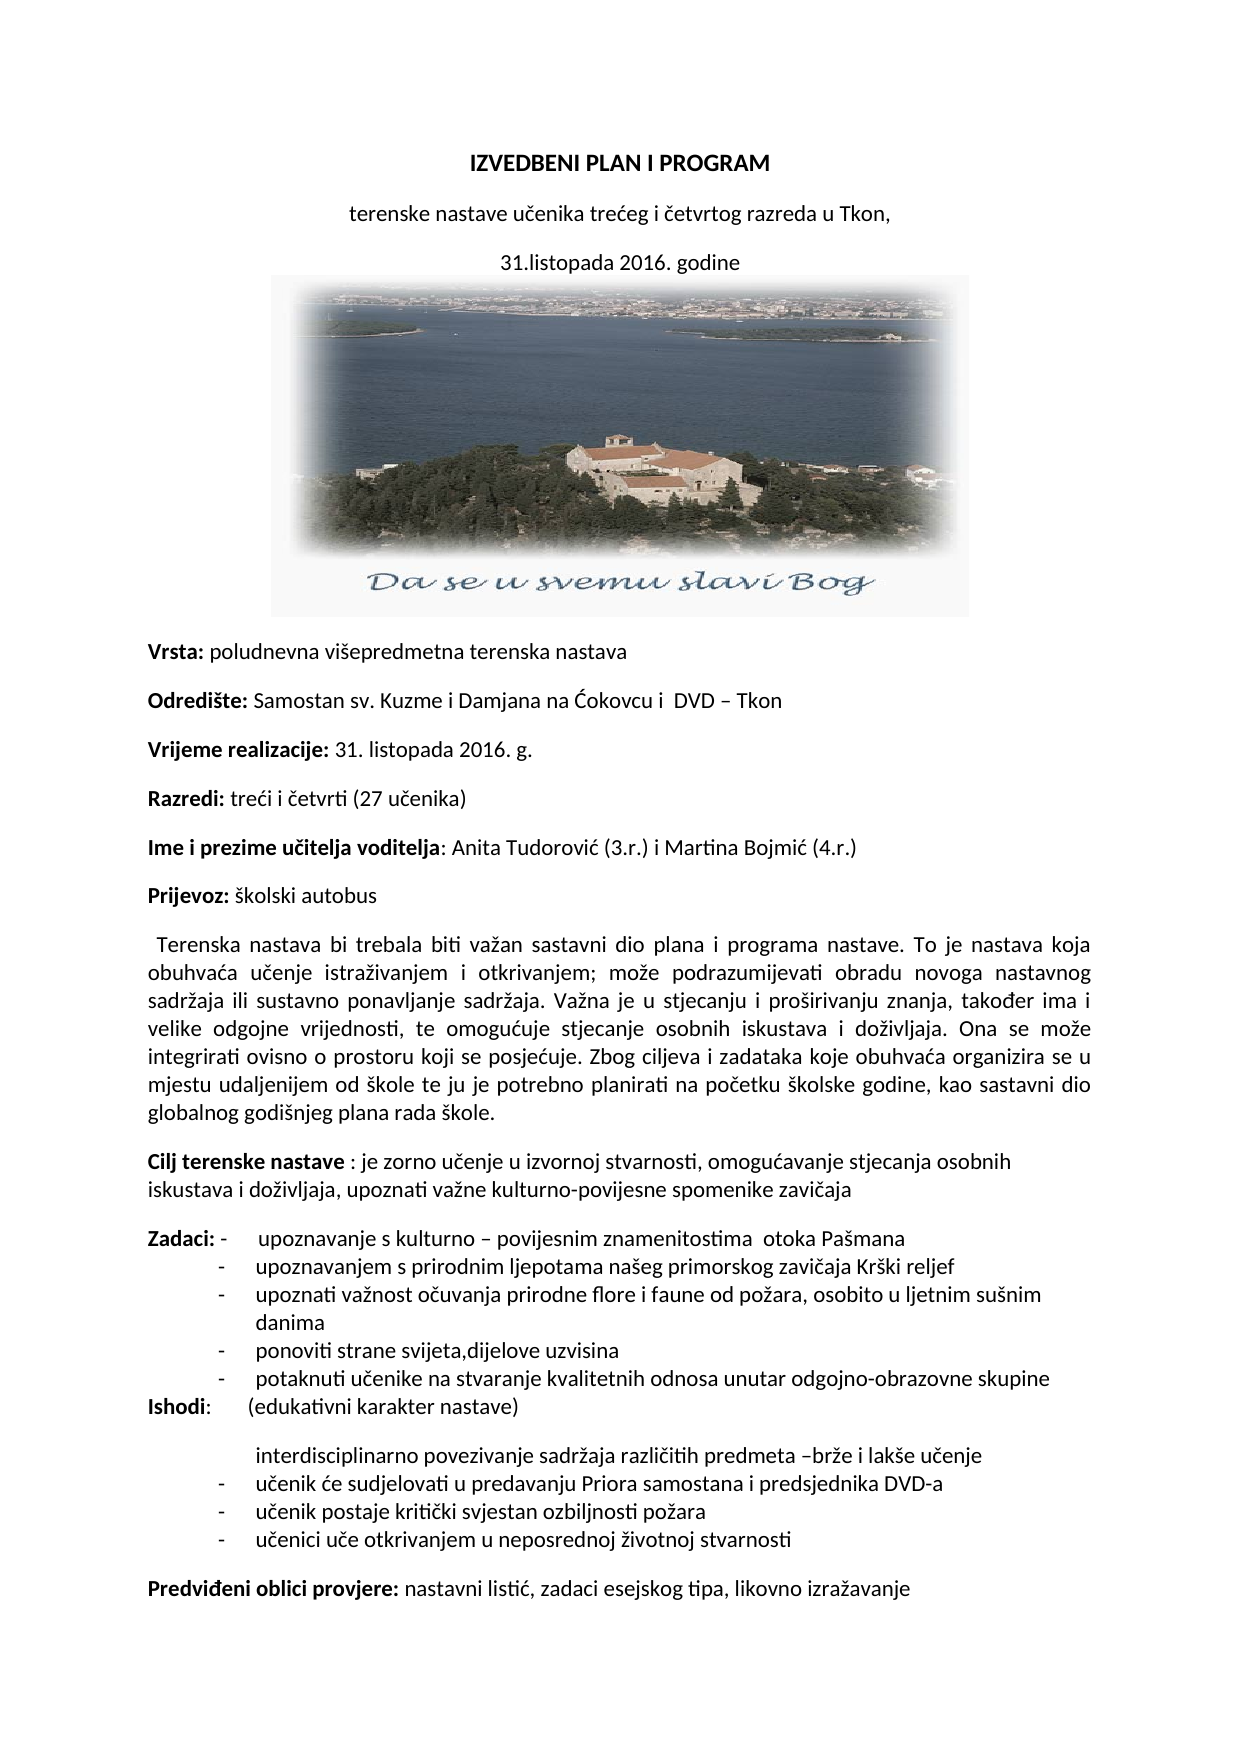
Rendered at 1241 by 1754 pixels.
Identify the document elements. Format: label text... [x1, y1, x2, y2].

picture [271, 275, 970, 617]
list upoznati važnost očuvanja prirodne flore i faune od požara, osobito u ljetnim sušnim danima [218, 1280, 1093, 1336]
text Vrijeme realizacije: 31. listopada 2016. g. [148, 735, 1093, 763]
text Razredi: treći i četvrti (27 učenika) [148, 784, 1093, 812]
text Predviđeni oblici provjere: nastavni listić, zadaci esejskog tipa, likovno izražavanje [148, 1574, 1093, 1602]
text Zadaci: - upoznavanje s kulturno – povijesnim znamenitostima otoka Pašmana [148, 1224, 1093, 1252]
text Odredište: Samostan sv. Kuzme i Damjana na Ćokovcu i DVD – Tkon [148, 686, 1093, 714]
list interdisciplinarno povezivanje sadržaja različitih predmeta –brže i lakše učenje [255, 1441, 1093, 1469]
list učenici uče otkrivanjem u neposrednoj životnoj stvarnosti [218, 1525, 1093, 1553]
list upoznavanjem s prirodnim ljepotama našeg primorskog zavičaja Krški reljef [218, 1252, 1093, 1280]
text Terenska nastava bi trebala biti važan sastavni dio plana i programa nastave. To je nastava koja obuhvaća učenje istraživanjem i otkrivanjem; može podrazumijevati obradu novoga nastavnog sadržaja ili sustavno ponavljanje sadržaja. Važna je u stjecanju i proširivanju znanja, također ima i velike odgojne vrijednosti, te omogućuje stjecanje osobnih iskustava i doživljaja. Ona se može integrirati ovisno o prostoru koji se posjećuje. Zbog ciljeva i zadataka koje obuhvaća organizira se u mjestu udaljenijem od škole te ju je potrebno planirati na početku školske godine, kao sastavni dio globalnog godišnjeg plana rada škole. [148, 930, 1093, 1127]
text Prijevoz: školski autobus [148, 882, 1093, 909]
text IZVEDBENI PLAN I PROGRAM [148, 148, 1093, 178]
list učenik postaje kritički svjestan ozbiljnosti požara [218, 1497, 1093, 1525]
text Ime i prezime učitelja voditelja: Anita Tudorović (3.r.) i Martina Bojmić (4.r.) [148, 833, 1093, 861]
list ponoviti strane svijeta,dijelove uzvisina [218, 1336, 1093, 1364]
text terenske nastave učenika trećeg i četvrtog razreda u Tkon, [148, 199, 1093, 227]
list učenik će sudjelovati u predavanju Priora samostana i predsjednika DVD-a [218, 1469, 1093, 1497]
text Ishodi: (edukativni karakter nastave) [148, 1392, 1093, 1420]
list potaknuti učenike na stvaranje kvalitetnih odnosa unutar odgojno-obrazovne skupine [218, 1364, 1093, 1392]
text Cilj terenske nastave : je zorno učenje u izvornoj stvarnosti, omogućavanje stjecanja osobnih iskustava i doživljaja, upoznati važne kulturno-povijesne spomenike zavičaja [148, 1147, 1093, 1203]
text Vrsta: poludnevna višepredmetna terenska nastava [148, 637, 1093, 665]
